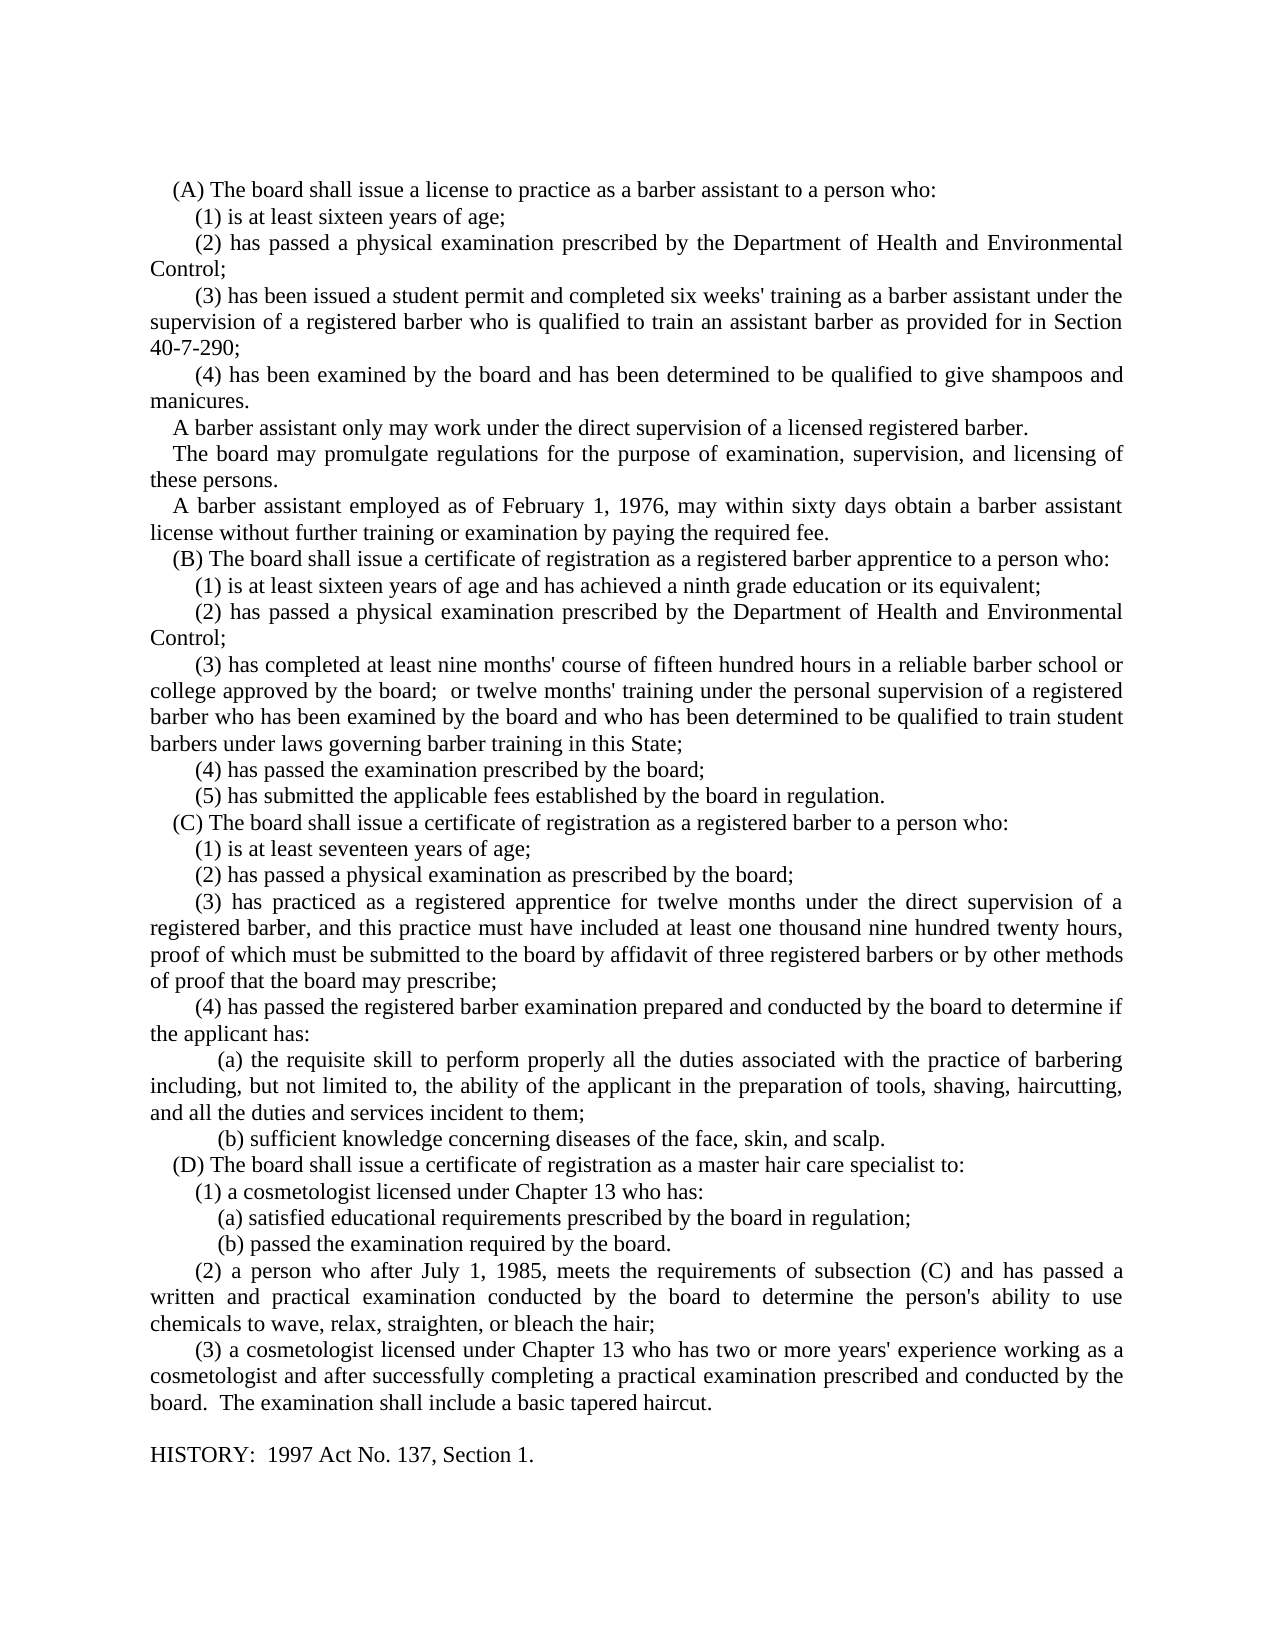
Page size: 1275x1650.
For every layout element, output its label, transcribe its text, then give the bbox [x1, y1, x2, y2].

text (b) passed the examination required by the board. [150, 1231, 1125, 1257]
text (4) has been examined by the board and has been determined to be qualified to give shampoos and manicures. [150, 361, 1125, 413]
text (3) has practiced as a registered apprentice for twelve months under the direct supervision of a registered barber, and this practice must have included at least one thousand nine hundred twenty hours, proof of which must be submitted to the board by affidavit of three registered barbers or by other methods of proof that the board may prescribe; [150, 888, 1125, 993]
text (5) has submitted the applicable fees established by the board in regulation. [150, 782, 1125, 809]
text (B) The board shall issue a certificate of registration as a registered barber apprentice to a person who: [150, 545, 1125, 572]
text The board may promulgate regulations for the purpose of examination, supervision, and licensing of these persons. [150, 440, 1125, 493]
text (1) is at least sixteen years of age; [150, 203, 1125, 229]
text (b) sufficient knowledge concerning diseases of the face, skin, and scalp. [150, 1125, 1125, 1151]
text (3) has completed at least nine months' course of fifteen hundred hours in a reliable barber school or college approved by the board; or twelve months' training under the personal supervision of a registered barber who has been examined by the board and who has been determined to be qualified to train student barbers under laws governing barber training in this State; [150, 651, 1125, 756]
text (2) a person who after July 1, 1985, meets the requirements of subsection (C) and has passed a written and practical examination conducted by the board to determine the person's ability to use chemicals to wave, relax, straighten, or bleach the hair; [150, 1257, 1125, 1336]
text HISTORY: 1997 Act No. 137, Section 1. [150, 1441, 1125, 1468]
text (1) a cosmetologist licensed under Chapter 13 who has: [150, 1178, 1125, 1204]
text (3) has been issued a student permit and completed six weeks' training as a barber assistant under the supervision of a registered barber who is qualified to train an assistant barber as provided for in Section 40-7-290; [150, 282, 1125, 361]
text (a) satisfied educational requirements prescribed by the board in regulation; [150, 1204, 1125, 1231]
text (4) has passed the examination prescribed by the board; [150, 756, 1125, 782]
text (a) the requisite skill to perform properly all the duties associated with the practice of barbering including, but not limited to, the ability of the applicant in the preparation of tools, shaving, haircutting, and all the duties and services incident to them; [150, 1046, 1125, 1125]
text (4) has passed the registered barber examination prepared and conducted by the board to determine if the applicant has: [150, 993, 1125, 1046]
text (2) has passed a physical examination prescribed by the Department of Health and Environmental Control; [150, 598, 1125, 651]
text (1) is at least sixteen years of age and has achieved a ninth grade education or its equivalent; [150, 572, 1125, 598]
text (2) has passed a physical examination prescribed by the Department of Health and Environmental Control; [150, 229, 1125, 282]
text (C) The board shall issue a certificate of registration as a registered barber to a person who: [150, 809, 1125, 835]
text (A) The board shall issue a license to practice as a barber assistant to a person who: [150, 176, 1125, 203]
text A barber assistant employed as of February 1, 1976, may within sixty days obtain a barber assistant license without further training or examination by paying the required fee. [150, 493, 1125, 545]
text (1) is at least seventeen years of age; [150, 835, 1125, 862]
text (D) The board shall issue a certificate of registration as a master hair care specialist to: [150, 1151, 1125, 1178]
text (2) has passed a physical examination as prescribed by the board; [150, 862, 1125, 888]
text A barber assistant only may work under the direct supervision of a licensed registered barber. [150, 413, 1125, 440]
text (3) a cosmetologist licensed under Chapter 13 who has two or more years' experience working as a cosmetologist and after successfully completing a practical examination prescribed and conducted by the board. The examination shall include a basic tapered haircut. [150, 1336, 1125, 1415]
